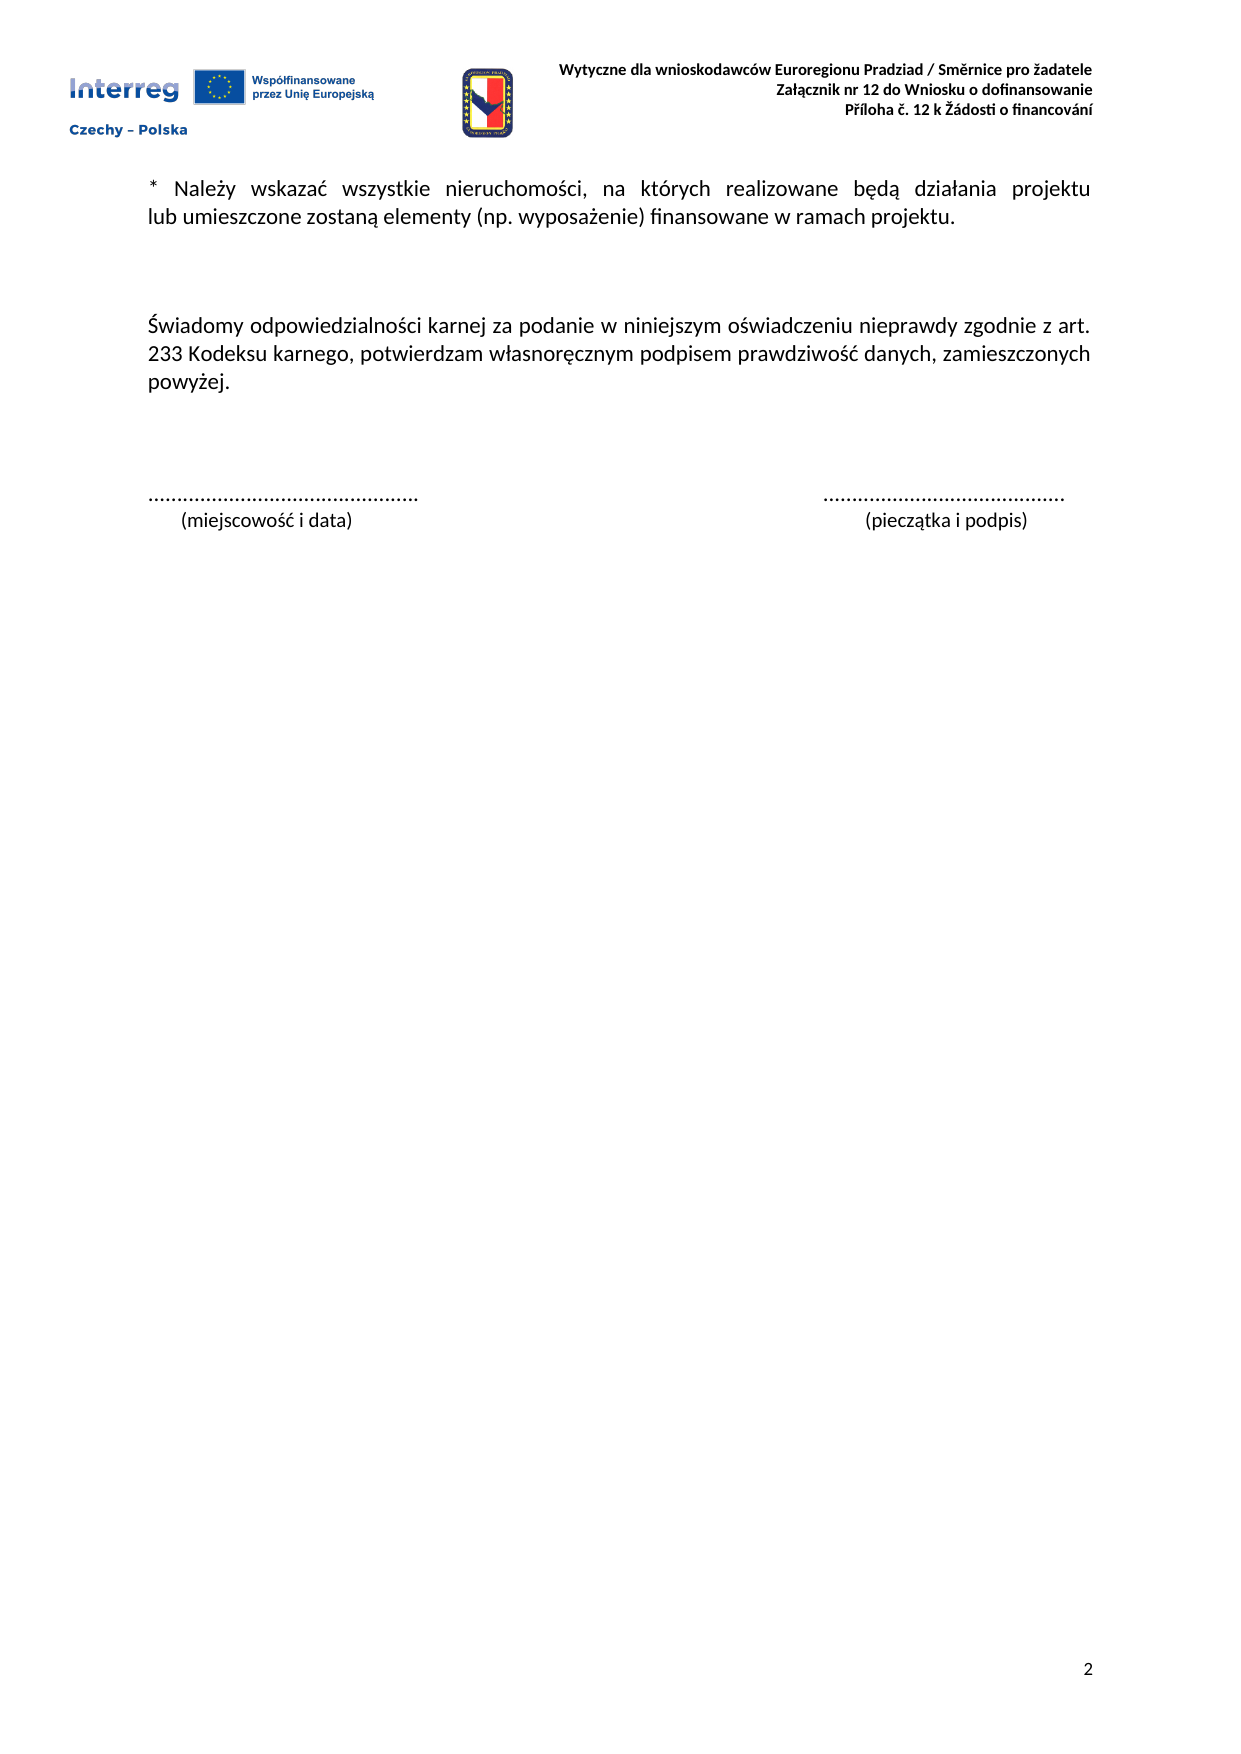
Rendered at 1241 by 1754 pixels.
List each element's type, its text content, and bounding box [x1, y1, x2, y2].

text ............................................... .......................................... [148, 479, 1093, 507]
picture [68, 67, 376, 138]
text * Należy wskazać wszystkie nieruchomości, na których realizowane będą działania projektu lub umieszczone zostaną elementy (np. wyposażenie) finansowane w ramach projektu. [148, 174, 1093, 230]
text (miejscowość i data) (pieczątka i podpis) [148, 507, 1093, 533]
text Świadomy odpowiedzialności karnej za podanie w niniejszym oświadczeniu nieprawdy zgodnie z art. 233 Kodeksu karnego, potwierdzam własnoręcznym podpisem prawdziwość danych, zamieszczonych powyżej. [148, 311, 1093, 395]
picture [461, 67, 514, 140]
